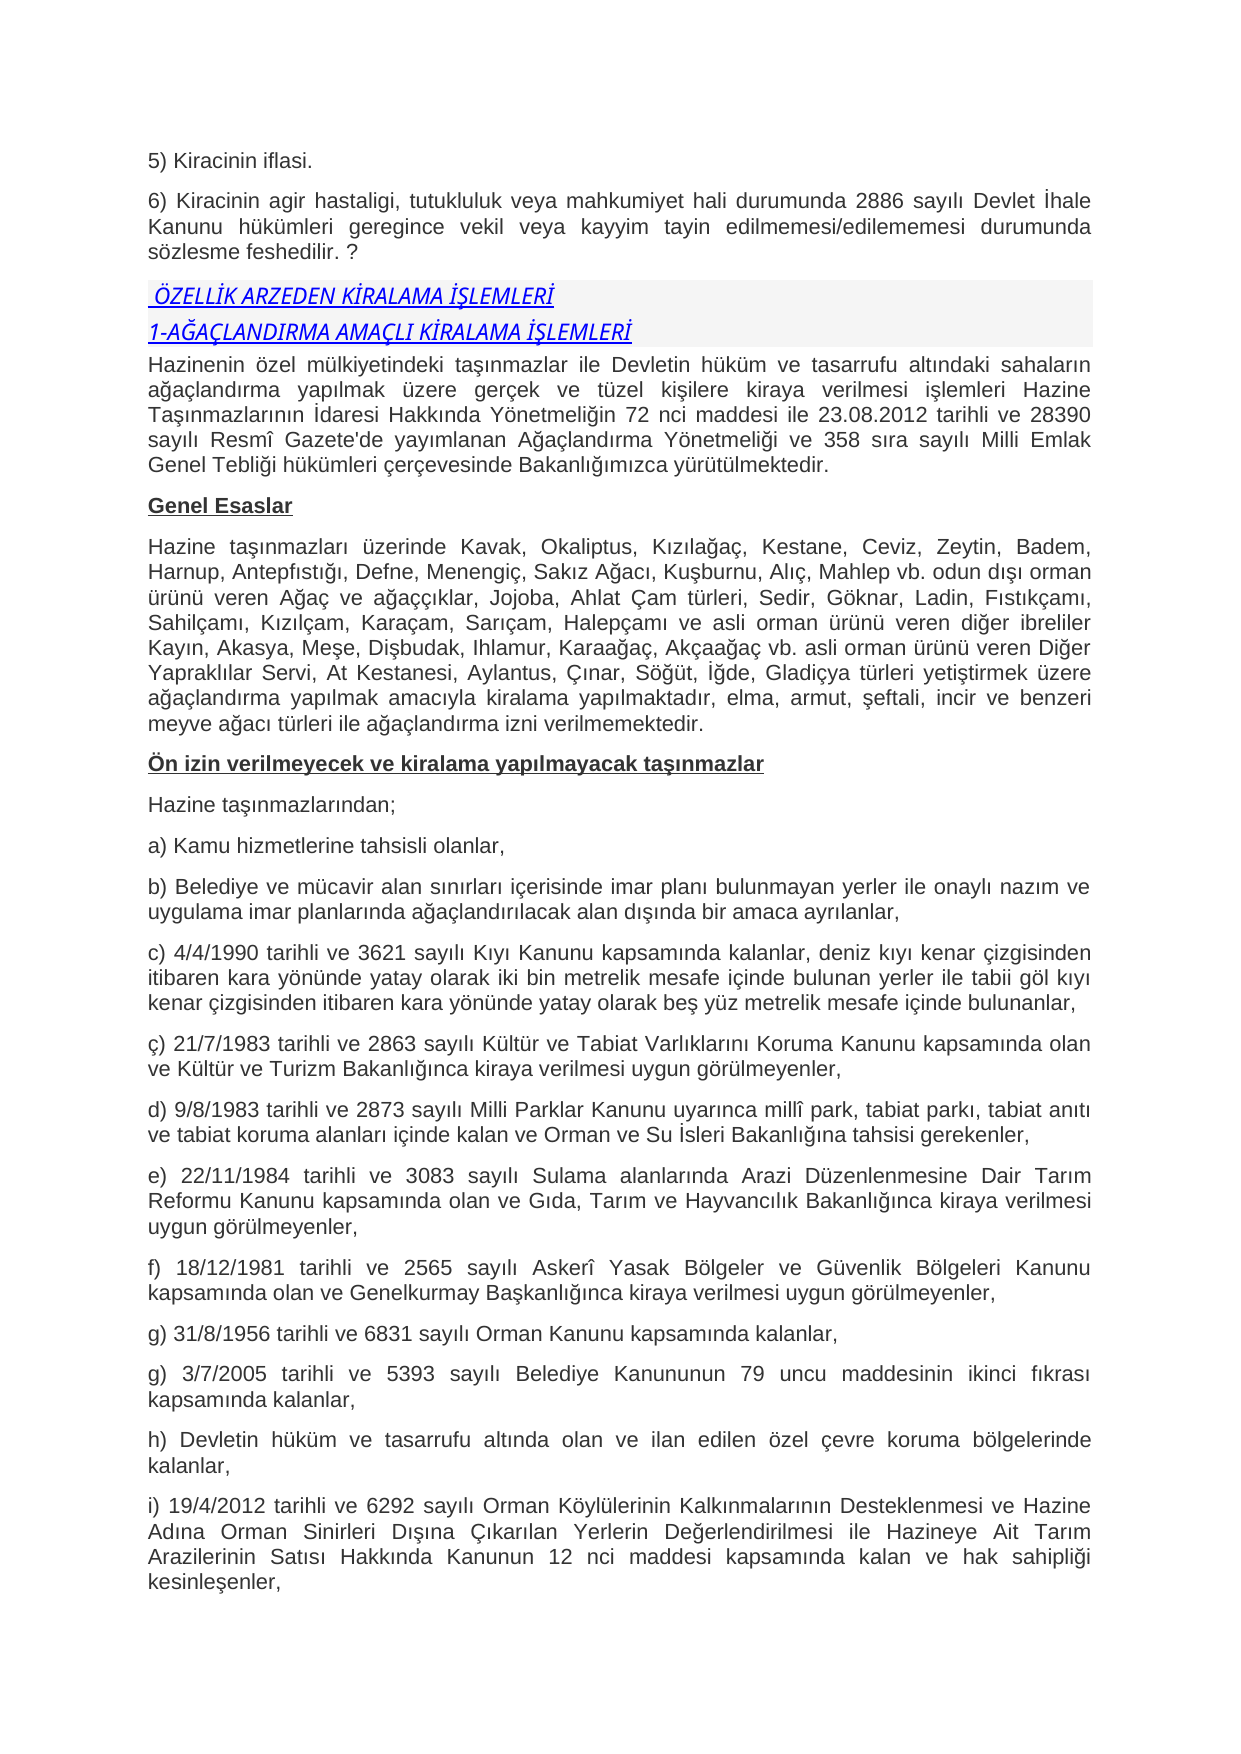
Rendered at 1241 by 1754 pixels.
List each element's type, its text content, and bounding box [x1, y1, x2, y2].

text d) 9/8/1983 tarihli ve 2873 sayılı Milli Parklar Kanunu uyarınca millî park, tabiat parkı, tabiat anıtı ve tabiat koruma alanları içinde kalan ve Orman ve Su İsleri Bakanlığına tahsisi gerekenler, [148, 1097, 1093, 1148]
text Ön izin verilmeyecek ve kiralama yapılmayacak taşınmazlar [148, 751, 1093, 777]
text c) 4/4/1990 tarihli ve 3621 sayılı Kıyı Kanunu kapsamında kalanlar, deniz kıyı kenar çizgisinden itibaren kara yönünde yatay olarak iki bin metrelik mesafe içinde bulunan yerler ile tabii göl kıyı kenar çizgisinden itibaren kara yönünde yatay olarak beş yüz metrelik mesafe içinde bulunanlar, [148, 940, 1093, 1016]
text Genel Esaslar [148, 493, 1093, 518]
text b) Belediye ve mücavir alan sınırları içerisinde imar planı bulunmayan yerler ile onaylı nazım ve uygulama imar planlarında ağaçlandırılacak alan dışında bir amaca ayrılanlar, [148, 874, 1093, 924]
text h) Devletin hüküm ve tasarrufu altında olan ve ilan edilen özel çevre koruma bölgelerinde kalanlar, [148, 1427, 1093, 1478]
text ç) 21/7/1983 tarihli ve 2863 sayılı Kültür ve Tabiat Varlıklarını Koruma Kanunu kapsamında olan ve Kültür ve Turizm Bakanlığınca kiraya verilmesi uygun görülmeyenler, [148, 1031, 1093, 1082]
text e) 22/11/1984 tarihli ve 3083 sayılı Sulama alanlarında Arazi Düzenlenmesine Dair Tarım Reformu Kanunu kapsamında olan ve Gıda, Tarım ve Hayvancılık Bakanlığınca kiraya verilmesi uygun görülmeyenler, [148, 1163, 1093, 1239]
text 5) Kiracinin iflasi. [148, 148, 1093, 173]
text 6) Kiracinin agir hastaligi, tutukluluk veya mahkumiyet hali durumunda 2886 sayılı Devlet İhale Kanunu hükümleri geregince vekil veya kayyim tayin edilmemesi/edilememesi durumunda sözlesme feshedilir. ? [148, 188, 1093, 264]
subtitle 1-AĞAÇLANDIRMA AMAÇLI KİRALAMA İŞLEMLERİ [148, 316, 1093, 347]
text i) 19/4/2012 tarihli ve 6292 sayılı Orman Köylülerinin Kalkınmalarının Desteklenmesi ve Hazine Adına Orman Sinirleri Dışına Çıkarılan Yerlerin Değerlendirilmesi ile Hazineye Ait Tarım Arazilerinin Satısı Hakkında Kanunun 12 nci maddesi kapsamında kalan ve hak sahipliği kesinleşenler, [148, 1493, 1093, 1594]
text Hazinenin özel mülkiyetindeki taşınmazlar ile Devletin hüküm ve tasarrufu altındaki sahaların ağaçlandırma yapılmak üzere gerçek ve tüzel kişilere kiraya verilmesi işlemleri Hazine Taşınmazlarının İdaresi Hakkında Yönetmeliğin 72 nci maddesi ile 23.08.2012 tarihli ve 28390 sayılı Resmî Gazete'de yayımlanan Ağaçlandırma Yönetmeliği ve 358 sıra sayılı Milli Emlak Genel Tebliği hükümleri çerçevesinde Bakanlığımızca yürütülmektedir. [148, 352, 1093, 478]
text Hazine taşınmazları üzerinde Kavak, Okaliptus, Kızılağaç, Kestane, Ceviz, Zeytin, Badem, Harnup, Antepfıstığı, Defne, Menengiç, Sakız Ağacı, Kuşburnu, Alıç, Mahlep vb. odun dışı orman ürünü veren Ağaç ve ağaççıklar, Jojoba, Ahlat Çam türleri, Sedir, Göknar, Ladin, Fıstıkçamı, Sahilçamı, Kızılçam, Karaçam, Sarıçam, Halepçamı ve asli orman ürünü veren diğer ibreliler Kayın, Akasya, Meşe, Dişbudak, Ihlamur, Karaağaç, Akçaağaç vb. asli orman ürünü veren Diğer Yapraklılar Servi, At Kestanesi, Aylantus, Çınar, Söğüt, İğde, Gladiçya türleri yetiştirmek üzere ağaçlandırma yapılmak amacıyla kiralama yapılmaktadır, elma, armut, şeftali, incir ve benzeri meyve ağacı türleri ile ağaçlandırma izni verilmemektedir. [148, 534, 1093, 736]
text f) 18/12/1981 tarihli ve 2565 sayılı Askerî Yasak Bölgeler ve Güvenlik Bölgeleri Kanunu kapsamında olan ve Genelkurmay Başkanlığınca kiraya verilmesi uygun görülmeyenler, [148, 1254, 1093, 1305]
text g) 31/8/1956 tarihli ve 6831 sayılı Orman Kanunu kapsamında kalanlar, [148, 1321, 1093, 1346]
text a) Kamu hizmetlerine tahsisli olanlar, [148, 833, 1093, 858]
text Hazine taşınmazlarından; [148, 792, 1093, 817]
text g) 3/7/2005 tarihli ve 5393 sayılı Belediye Kanununun 79 uncu maddesinin ikinci fıkrası kapsamında kalanlar, [148, 1361, 1093, 1412]
subtitle ÖZELLİK ARZEDEN KİRALAMA İŞLEMLERİ [148, 280, 1093, 311]
